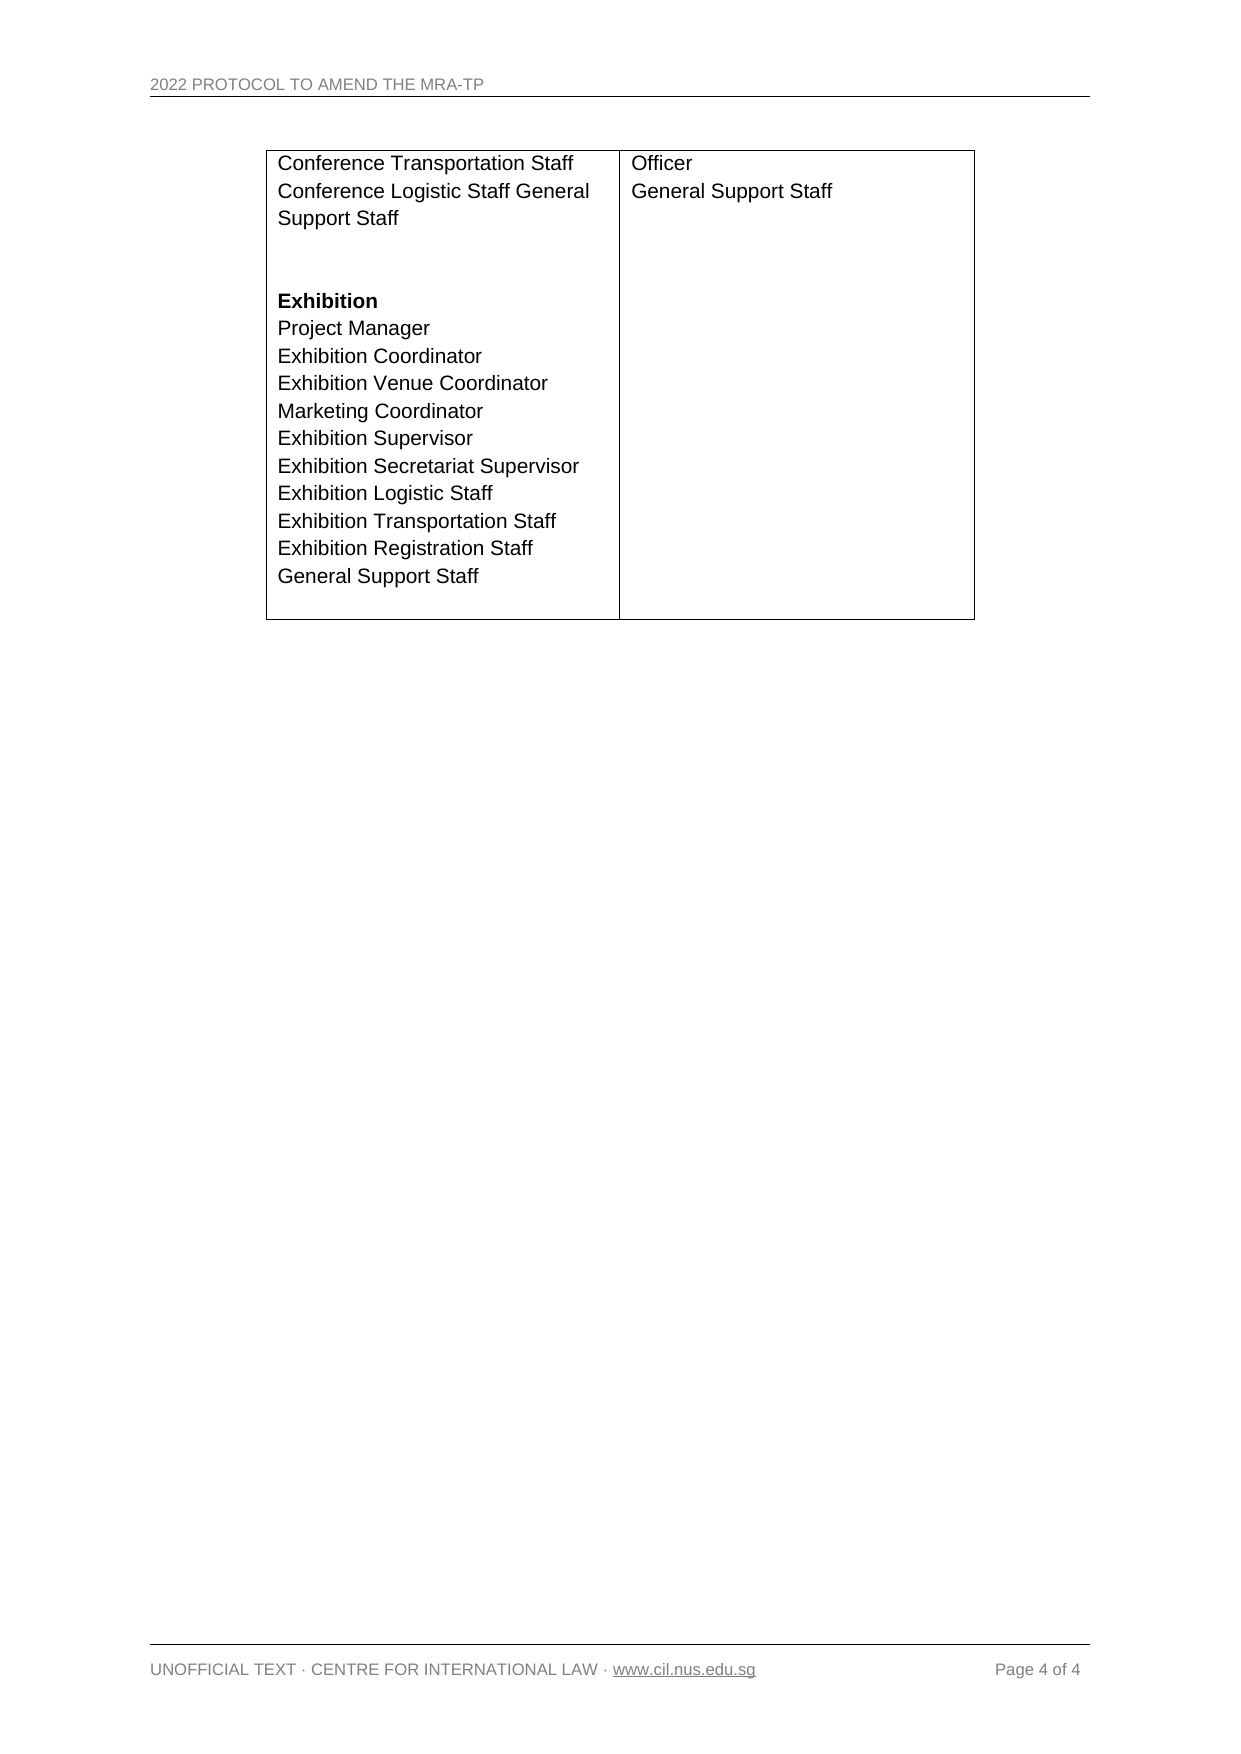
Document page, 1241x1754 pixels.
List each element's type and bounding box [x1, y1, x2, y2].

table_cell [620, 151, 974, 618]
table_cell [267, 151, 619, 618]
